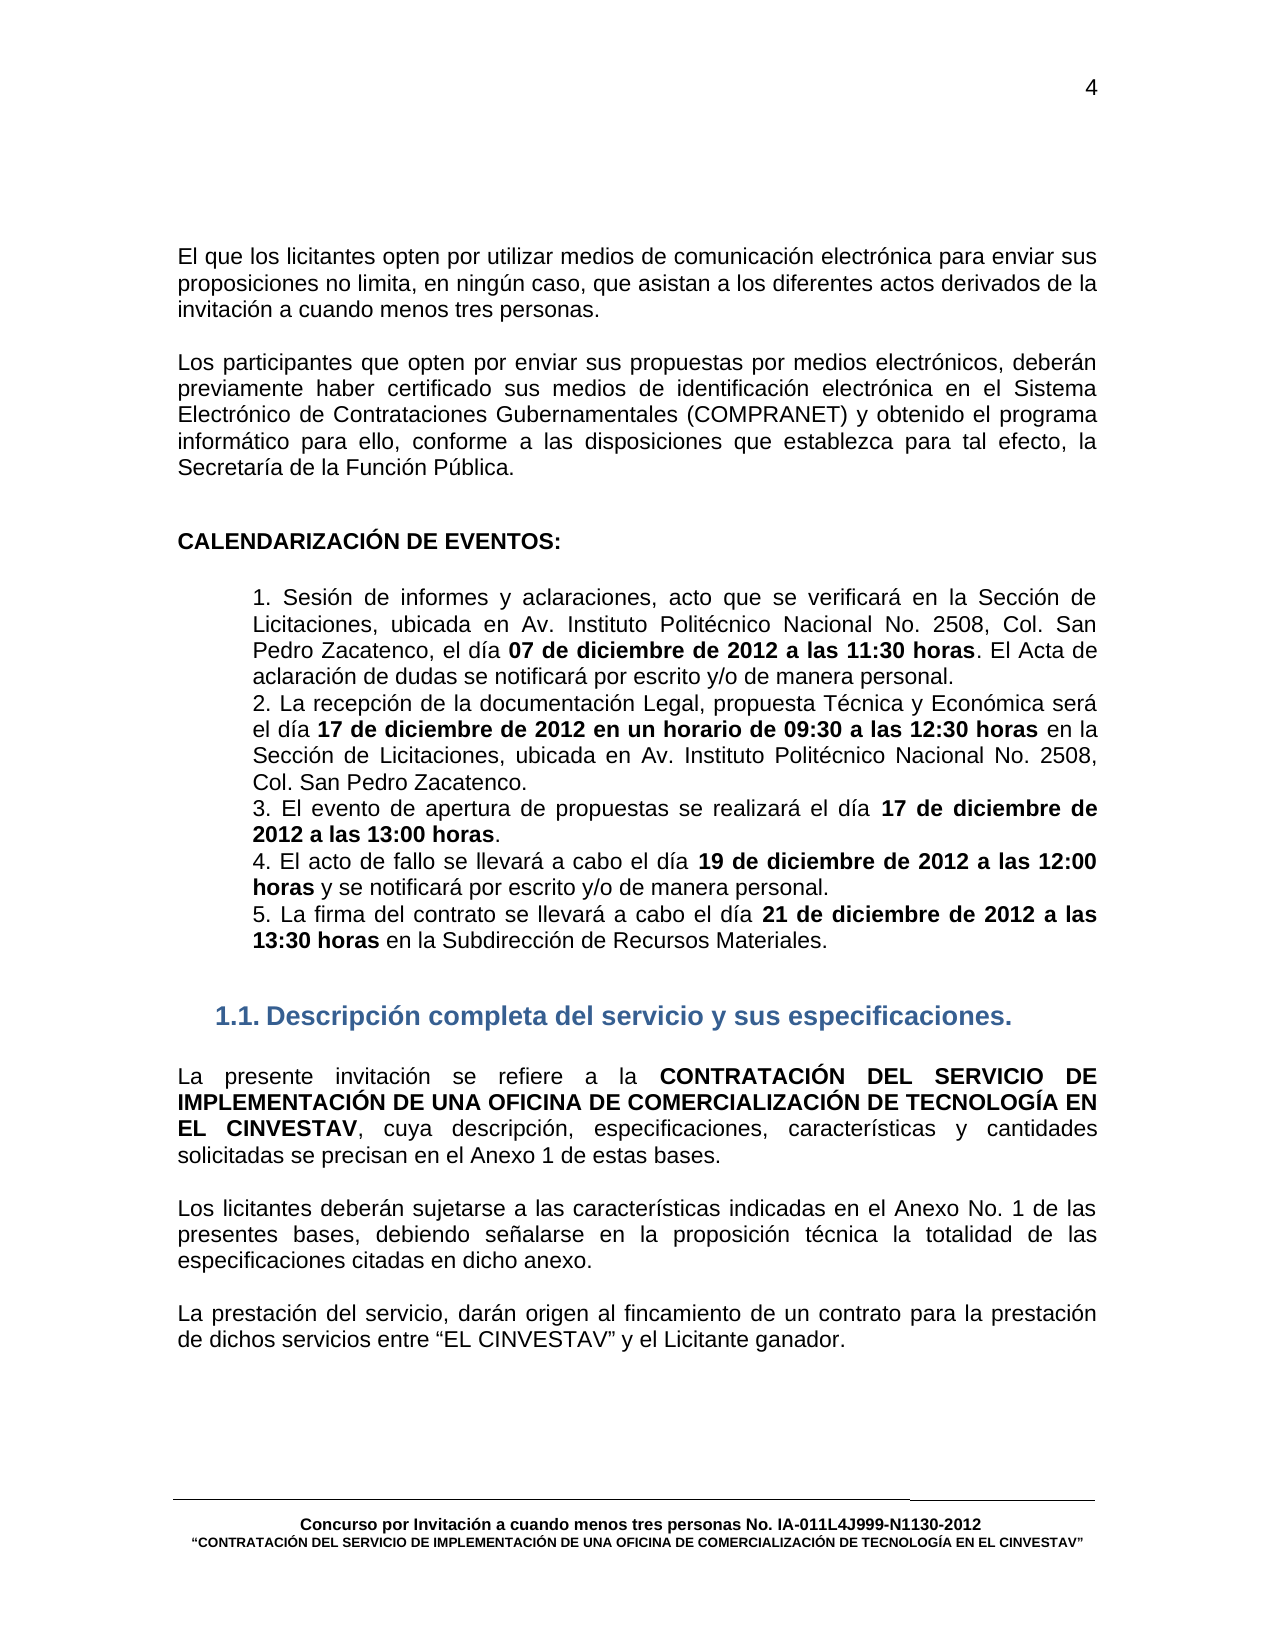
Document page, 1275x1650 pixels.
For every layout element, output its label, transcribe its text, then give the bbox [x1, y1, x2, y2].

text La prestación del servicio, darán origen al fincamiento de un contrato para la prestación de dichos servicios entre “EL CINVESTAV” y el Licitante ganador. [177, 1300, 1098, 1353]
text Los participantes que opten por enviar sus propuestas por medios electrónicos, deberán previamente haber certificado sus medios de identificación electrónica en el Sistema Electrónico de Contrataciones Gubernamentales (COMPRANET) y obtenido el programa informático para ello, conforme a las disposiciones que establezca para tal efecto, la Secretaría de la Función Pública. [177, 349, 1098, 481]
text 3. El evento de apertura de propuestas se realizará el día 17 de diciembre de 2012 a las 13:00 horas. [252, 795, 1098, 848]
text Los licitantes deberán sujetarse a las características indicadas en el Anexo No. 1 de las presentes bases, debiendo señalarse en la proposición técnica la totalidad de las especificaciones citadas en dicho anexo. [177, 1194, 1098, 1273]
subtitle CALENDARIZACIÓN DE EVENTOS: [177, 528, 1098, 554]
text La presente invitación se refiere a la CONTRATACIÓN DEL SERVICIO DE IMPLEMENTACIÓN DE UNA OFICINA DE COMERCIALIZACIÓN DE TECNOLOGÍA EN EL CINVESTAV, cuya descripción, especificaciones, características y cantidades solicitadas se precisan en el Anexo 1 de estas bases. [177, 1063, 1098, 1168]
text 2. La recepción de la documentación Legal, propuesta Técnica y Económica será el día 17 de diciembre de 2012 en un horario de 09:30 a las 12:30 horas en la Sección de Licitaciones, ubicada en Av. Instituto Politécnico Nacional No. 2508, Col. San Pedro Zacatenco. [252, 690, 1098, 795]
subtitle Descripción completa del servicio y sus especificaciones. [215, 1000, 1098, 1032]
text 5. La firma del contrato se llevará a cabo el día 21 de diciembre de 2012 a las 13:30 horas en la Subdirección de Recursos Materiales. [252, 901, 1098, 953]
text 4. El acto de fallo se llevará a cabo el día 19 de diciembre de 2012 a las 12:00 horas y se notificará por escrito y/o de manera personal. [252, 848, 1098, 901]
text El que los licitantes opten por utilizar medios de comunicación electrónica para enviar sus proposiciones no limita, en ningún caso, que asistan a los diferentes actos derivados de la invitación a cuando menos tres personas. [177, 243, 1098, 322]
text 1. Sesión de informes y aclaraciones, acto que se verificará en la Sección de Licitaciones, ubicada en Av. Instituto Politécnico Nacional No. 2508, Col. San Pedro Zacatenco, el día 07 de diciembre de 2012 a las 11:30 horas. El Acta de aclaración de dudas se notificará por escrito y/o de manera personal. [252, 584, 1098, 690]
